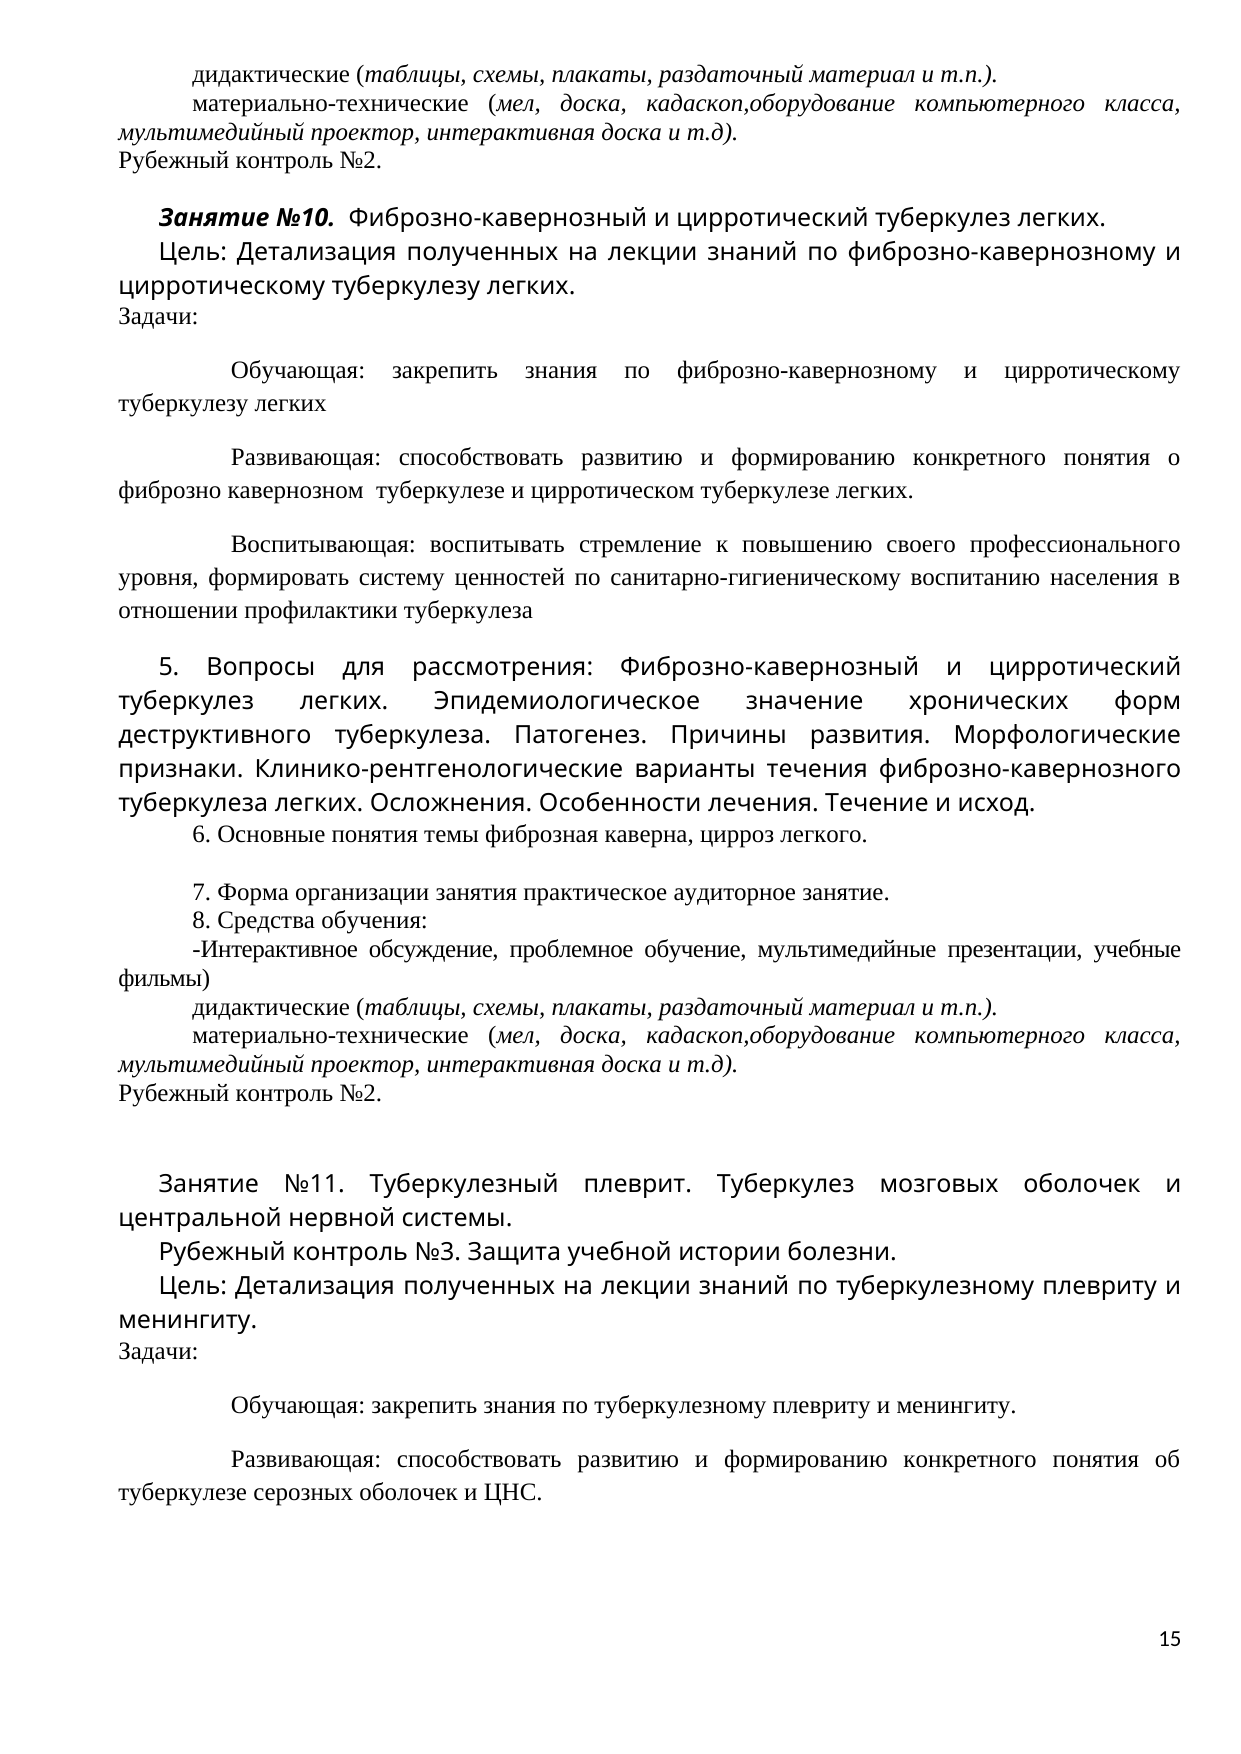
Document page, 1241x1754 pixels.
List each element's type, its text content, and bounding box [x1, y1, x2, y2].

text Обучающая: закрепить знания по туберкулезному плевриту и менингиту. [118, 1390, 1181, 1419]
text Рубежный контроль №3. Защита учебной истории болезни. [118, 1234, 1181, 1268]
text дидактические (таблицы, схемы, плакаты, раздаточный материал и т.п.). [118, 992, 1181, 1020]
text дидактические (таблицы, схемы, плакаты, раздаточный материал и т.п.). [118, 59, 1181, 88]
text 7. Форма организации занятия практическое аудиторное занятие. [118, 877, 1181, 905]
text Развивающая: способствовать развитию и формированию конкретного понятия о фиброзно кавернозном туберкулезе и цирротическом туберкулезе легких. [118, 442, 1181, 504]
text 8. Средства обучения: [118, 905, 1181, 934]
text Цель: Детализация полученных на лекции знаний по фиброзно-кавернозному и цирротическому туберкулезу легких. [118, 233, 1181, 301]
text Рубежный контроль №2. [118, 1078, 1181, 1107]
text 6. Основные понятия темы фиброзная каверна, цирроз легкого. [118, 819, 1181, 848]
text Задачи: [118, 301, 1181, 330]
text Занятие №11. Туберкулезный плеврит. Туберкулез мозговых оболочек и центральной нервной системы. [118, 1166, 1181, 1234]
text -Интерактивное обсуждение, проблемное обучение, мультимедийные презентации, учебные фильмы) [118, 934, 1181, 992]
text 5. Вопросы для рассмотрения: Фиброзно-кавернозный и цирротический туберкулез легких. Эпидемиологическое значение хронических форм деструктивного туберкулеза. Патогенез. Причины развития. Морфологические признаки. Клинико-рентгенологические варианты течения фиброзно-кавернозного туберкулеза легких. Осложнения. Особенности лечения. Течение и исход. [118, 649, 1181, 819]
text материально-технические (мел, доска, кадаскоп,оборудование компьютерного класса, мультимедийный проектор, интерактивная доска и т.д). [118, 1020, 1181, 1078]
text Задачи: [118, 1336, 1181, 1365]
text Занятие №10. Фиброзно-кавернозный и цирротический туберкулез легких. [118, 199, 1181, 233]
text Развивающая: способствовать развитию и формированию конкретного понятия об туберкулезе серозных оболочек и ЦНС. [118, 1444, 1181, 1506]
text Цель: Детализация полученных на лекции знаний по туберкулезному плевриту и менингиту. [118, 1268, 1181, 1336]
text Воспитывающая: воспитывать стремление к повышению своего профессионального уровня, формировать систему ценностей по санитарно-гигиеническому воспитанию населения в отношении профилактики туберкулеза [118, 529, 1181, 624]
text материально-технические (мел, доска, кадаскоп,оборудование компьютерного класса, мультимедийный проектор, интерактивная доска и т.д). [118, 88, 1181, 145]
text Обучающая: закрепить знания по фиброзно-кавернозному и цирротическому туберкулезу легких [118, 355, 1181, 417]
text Рубежный контроль №2. [118, 145, 1181, 174]
